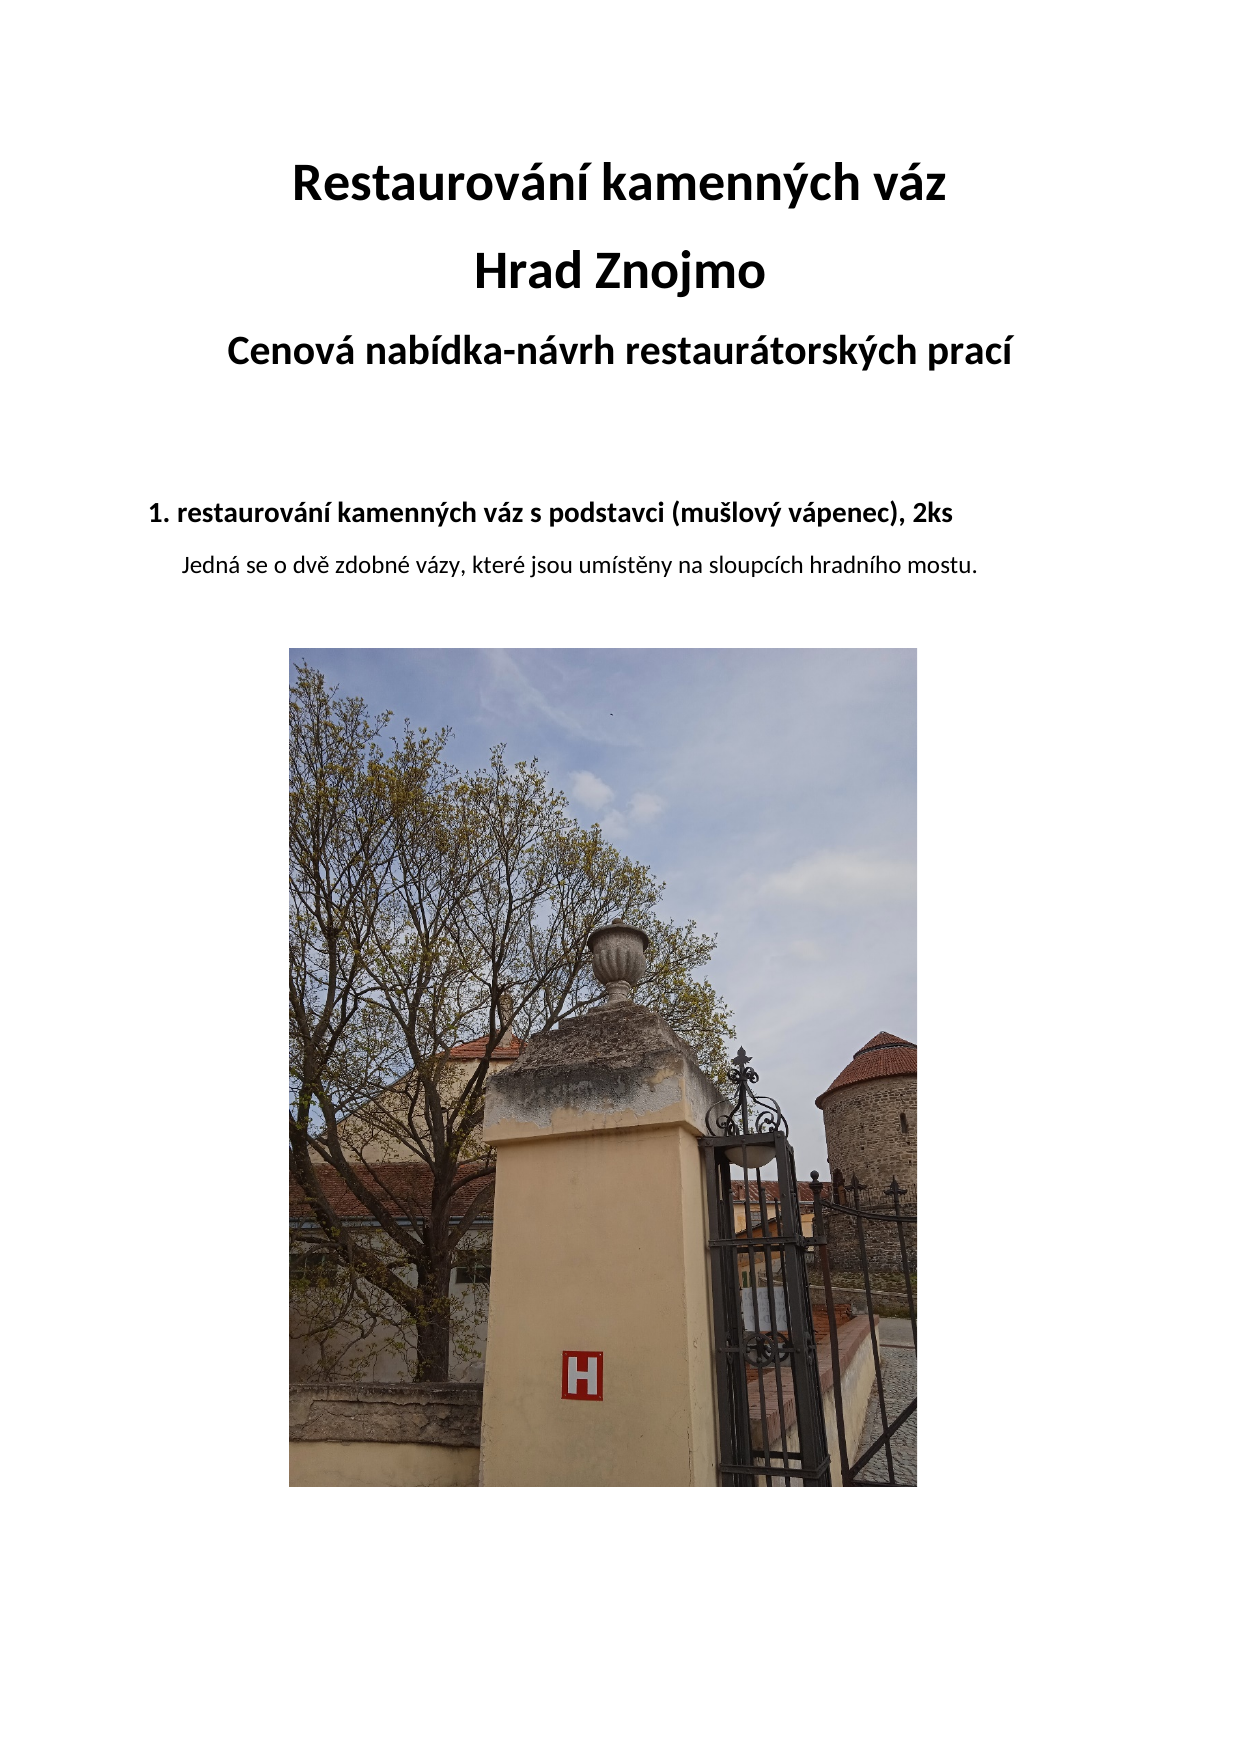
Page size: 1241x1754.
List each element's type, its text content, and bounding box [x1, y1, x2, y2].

text Jedná se o dvě zdobné vázy, které jsou umístěny na sloupcích hradního mostu. [148, 549, 1093, 580]
text Hrad Znojmo [148, 236, 1093, 302]
text 1. restaurování kamenných váz s podstavci (mušlový vápenec), 2ks [148, 494, 1093, 530]
text Restaurování kamenných váz [148, 148, 1093, 214]
picture [289, 648, 918, 1487]
text Cenová nabídka-návrh restaurátorských prací [148, 324, 1093, 374]
